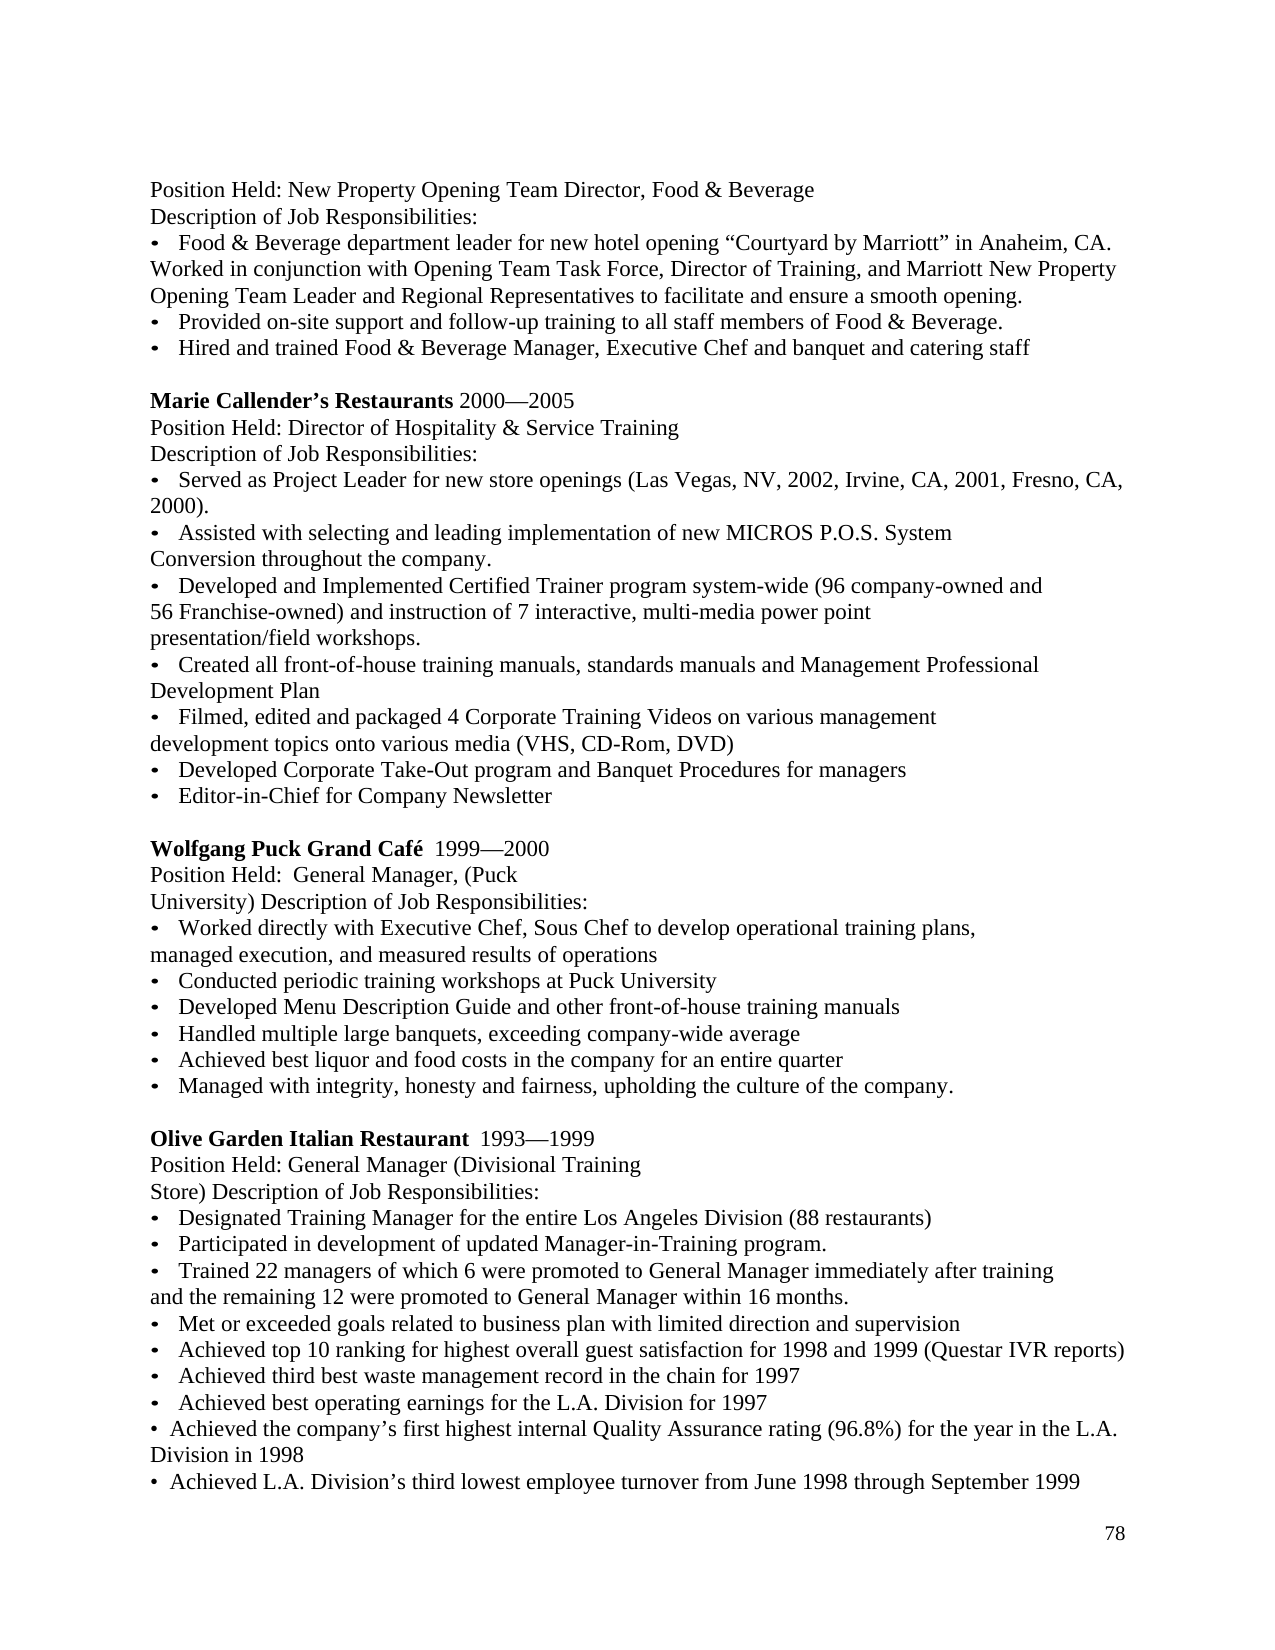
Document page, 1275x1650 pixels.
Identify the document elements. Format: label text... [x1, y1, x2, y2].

text • Conducted periodic training workshops at Puck University [150, 967, 1125, 993]
text Position Held: Director of Hospitality & Service Training [150, 413, 1125, 440]
text • Achieved the company’s first highest internal Quality Assurance rating (96.8%) for the year in the L.A. Division in 1998 [150, 1415, 1125, 1468]
text Development Plan [150, 677, 1125, 703]
text • Trained 22 managers of which 6 were promoted to General Manager immediately after training and the remaining 12 were promoted to General Manager within 16 months. [150, 1257, 1089, 1309]
text 2000). [150, 493, 1125, 519]
text Wolfgang Puck Grand Café 1999—2000 [150, 835, 1125, 862]
text • Served as Project Leader for new store openings (Las Vegas, NV, 2002, Irvine, CA, 2001, Fresno, CA, [150, 466, 1125, 493]
text Opening Team Leader and Regional Representatives to facilitate and ensure a smooth opening. [150, 282, 1125, 308]
text • Assisted with selecting and leading implementation of new MICROS P.O.S. System Conversion throughout the company. [150, 519, 1026, 572]
text • Developed Menu Description Guide and other front-of-house training manuals [150, 993, 1125, 1020]
text • Food & Beverage department leader for new hotel opening “Courtyard by Marriott” in Anaheim, CA. [150, 229, 1125, 255]
text Position Held: General Manager, (Puck University) Description of Job Responsibilities: [150, 862, 592, 914]
text • Developed Corporate Take-Out program and Banquet Procedures for managers [150, 756, 1125, 782]
text • Provided on-site support and follow-up training to all staff members of Food & Beverage. [150, 308, 1125, 334]
text • Handled multiple large banquets, exceeding company-wide average [150, 1020, 1125, 1046]
text • Filmed, edited and packaged 4 Corporate Training Videos on various management development topics onto various media (VHS, CD-Rom, DVD) [150, 703, 1024, 756]
text • Designated Training Manager for the entire Los Angeles Division (88 restaurants) [150, 1204, 1125, 1231]
text • Hired and trained Food & Beverage Manager, Executive Chef and banquet and catering staff [150, 334, 1125, 361]
text • Achieved best operating earnings for the L.A. Division for 1997 [150, 1389, 1125, 1415]
text Olive Garden Italian Restaurant 1993—1999 [150, 1125, 1125, 1151]
text • Participated in development of updated Manager-in-Training program. [150, 1231, 1125, 1257]
text Marie Callender’s Restaurants 2000—2005 [150, 387, 1125, 413]
text • Developed and Implemented Certified Trainer program system-wide (96 company-owned and [150, 572, 1125, 598]
text • Met or exceeded goals related to business plan with limited direction and supervision [150, 1309, 1125, 1336]
text Position Held: New Property Opening Team Director, Food & Beverage [150, 176, 1125, 203]
text Worked in conjunction with Opening Team Task Force, Director of Training, and Marriott New Property [150, 255, 1125, 282]
text • Editor-in-Chief for Company Newsletter [150, 782, 1125, 809]
text • Created all front-of-house training manuals, standards manuals and Management Professional [150, 651, 1125, 677]
text Description of Job Responsibilities: [150, 440, 1125, 466]
text Position Held: General Manager (Divisional Training Store) Description of Job Responsibilities: [150, 1151, 666, 1204]
text • Worked directly with Executive Chef, Sous Chef to develop operational training plans, managed execution, and measured results of operations [150, 914, 1027, 967]
text • Achieved best liquor and food costs in the company for an entire quarter [150, 1046, 1125, 1072]
text • Achieved third best waste management record in the chain for 1997 [150, 1362, 1125, 1389]
text • Achieved L.A. Division’s third lowest employee turnover from June 1998 through September 1999 [150, 1468, 1125, 1494]
text • Managed with integrity, honesty and fairness, upholding the culture of the company. [150, 1072, 1125, 1099]
text • Achieved top 10 ranking for highest overall guest satisfaction for 1998 and 1999 (Questar IVR reports) [150, 1336, 1125, 1362]
text 56 Franchise-owned) and instruction of 7 interactive, multi-media power point presentation/field workshops. [150, 598, 1028, 651]
text Description of Job Responsibilities: [150, 203, 1125, 229]
